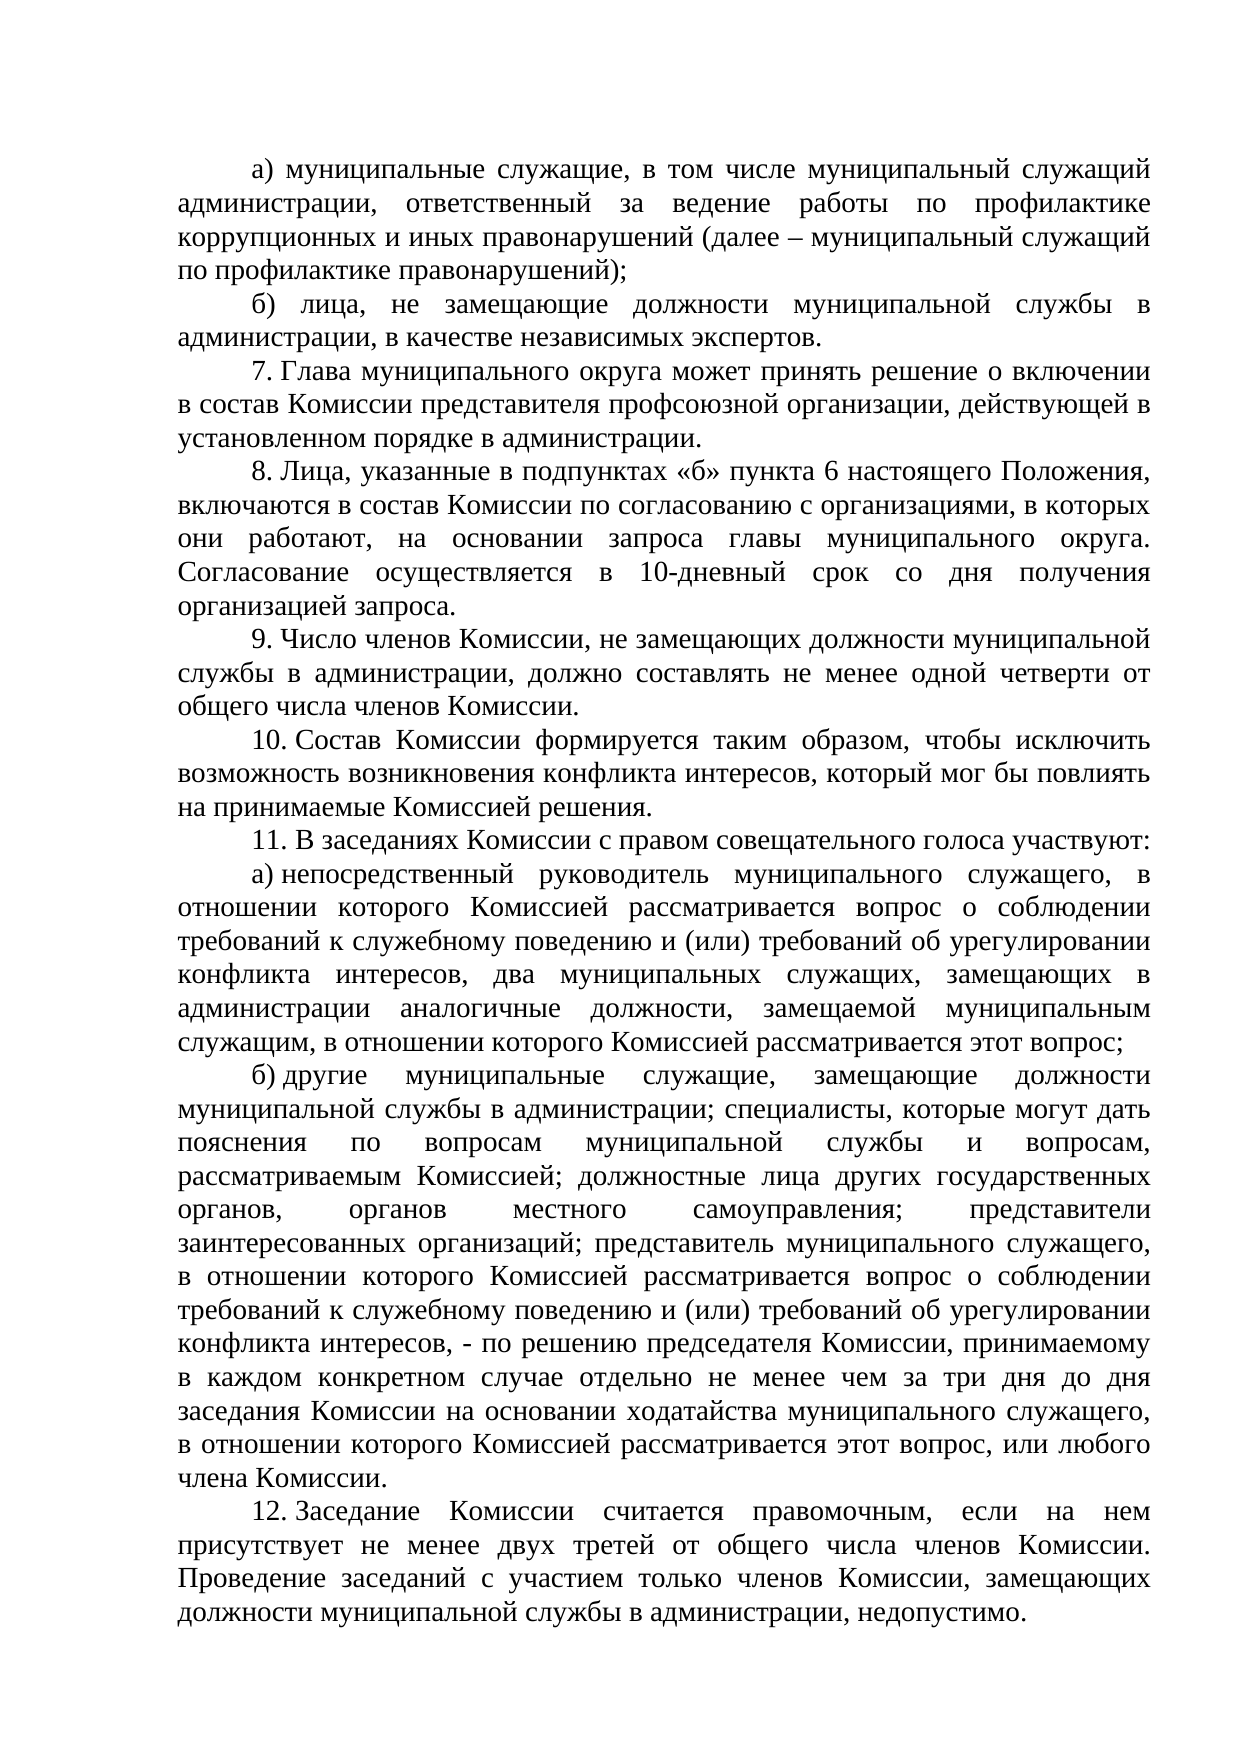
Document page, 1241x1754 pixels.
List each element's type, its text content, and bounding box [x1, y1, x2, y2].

text 10. Состав Комиссии формируется таким образом, чтобы исключить возможность возникновения конфликта интересов, который мог бы повлиять на принимаемые Комиссией решения. [177, 722, 1152, 822]
text а) муниципальные служащие, в том числе муниципальный служащий администрации, ответственный за ведение работы по профилактике коррупционных и иных правонарушений (далее – муниципальный служащий по профилактике правонарушений); [177, 152, 1152, 286]
text 8. Лица, указанные в подпунктах «б» пункта 6 настоящего Положения, включаются в состав Комиссии по согласованию с организациями, в которых они работают, на основании запроса главы муниципального округа. Согласование осуществляется в 10-дневный срок со дня получения организацией запроса. [177, 453, 1152, 621]
text б) другие муниципальные служащие, замещающие должности муниципальной службы в администрации; специалисты, которые могут дать пояснения по вопросам муниципальной службы и вопросам, рассматриваемым Комиссией; должностные лица других государственных органов, органов местного самоуправления; представители заинтересованных организаций; представитель муниципального служащего, в отношении которого Комиссией рассматривается вопрос о соблюдении требований к служебному поведению и (или) требований об урегулировании конфликта интересов, - по решению председателя Комиссии, принимаемому в каждом конкретном случае отдельно не менее чем за три дня до дня заседания Комиссии на основании ходатайства муниципального служащего, в отношении которого Комиссией рассматривается этот вопрос, или любого члена Комиссии. [177, 1057, 1152, 1493]
text а) непосредственный руководитель муниципального служащего, в отношении которого Комиссией рассматривается вопрос о соблюдении требований к служебному поведению и (или) требований об урегулировании конфликта интересов, два муниципальных служащих, замещающих в администрации аналогичные должности, замещаемой муниципальным служащим, в отношении которого Комиссией рассматривается этот вопрос; [177, 856, 1152, 1057]
text 12. Заседание Комиссии считается правомочным, если на нем присутствует не менее двух третей от общего числа членов Комиссии. Проведение заседаний с участием только членов Комиссии, замещающих должности муниципальной службы в администрации, недопустимо. [177, 1493, 1152, 1627]
text 7. Глава муниципального округа может принять решение о включении в состав Комиссии представителя профсоюзной организации, действующей в установленном порядке в администрации. [177, 353, 1152, 453]
text б) лица, не замещающие должности муниципальной службы в администрации, в качестве независимых экспертов. [177, 286, 1152, 353]
text 11. В заседаниях Комиссии с правом совещательного голоса участвуют: [177, 822, 1152, 856]
text 9. Число членов Комиссии, не замещающих должности муниципальной службы в администрации, должно составлять не менее одной четверти от общего числа членов Комиссии. [177, 621, 1152, 722]
